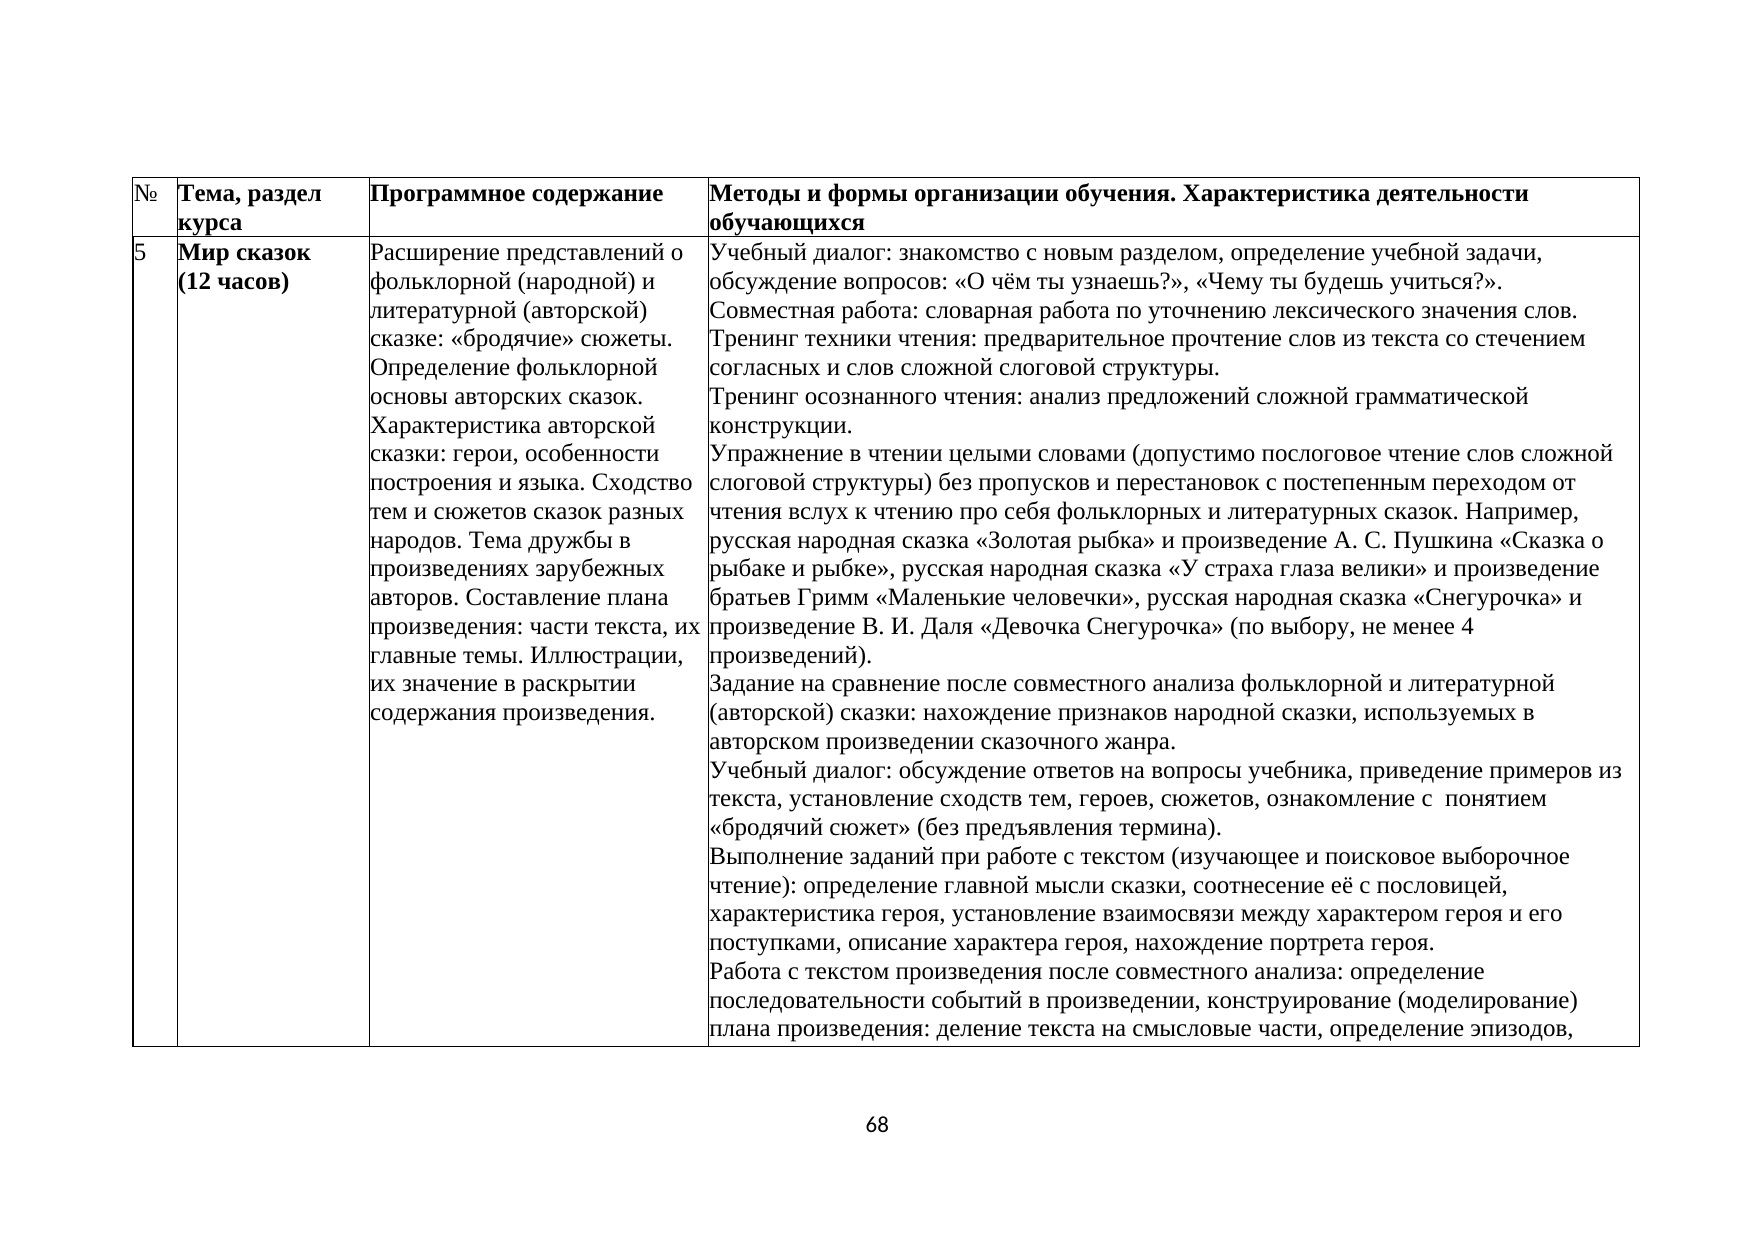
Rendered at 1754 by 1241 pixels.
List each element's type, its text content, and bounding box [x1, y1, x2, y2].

table_header Тема, раздел курса [178, 178, 369, 236]
table_cell Мир сказок (12 часов) [178, 237, 369, 1046]
table_header № [133, 178, 177, 236]
table_cell 5 [134, 237, 177, 1046]
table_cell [709, 237, 1639, 1046]
table_header Программное содержание [370, 178, 708, 236]
table_header Методы и формы организации обучения. Характеристика деятельности обучающихся [709, 178, 1639, 236]
table_cell Расширение представлений о фольклорной (народной) и литературной (авторской) сказке: «бродячие» сюжеты. Определение фольклорной основы авторских сказок. Характеристика авторской сказки: герои, особенности построения и языка. Сходство тем и сюжетов сказок разных народов. Тема дружбы в произведениях зарубежных авторов. Составление плана произведения: части текста, их главные темы. Иллюстрации, их значение в раскрытии содержания произведения. [370, 237, 708, 1046]
